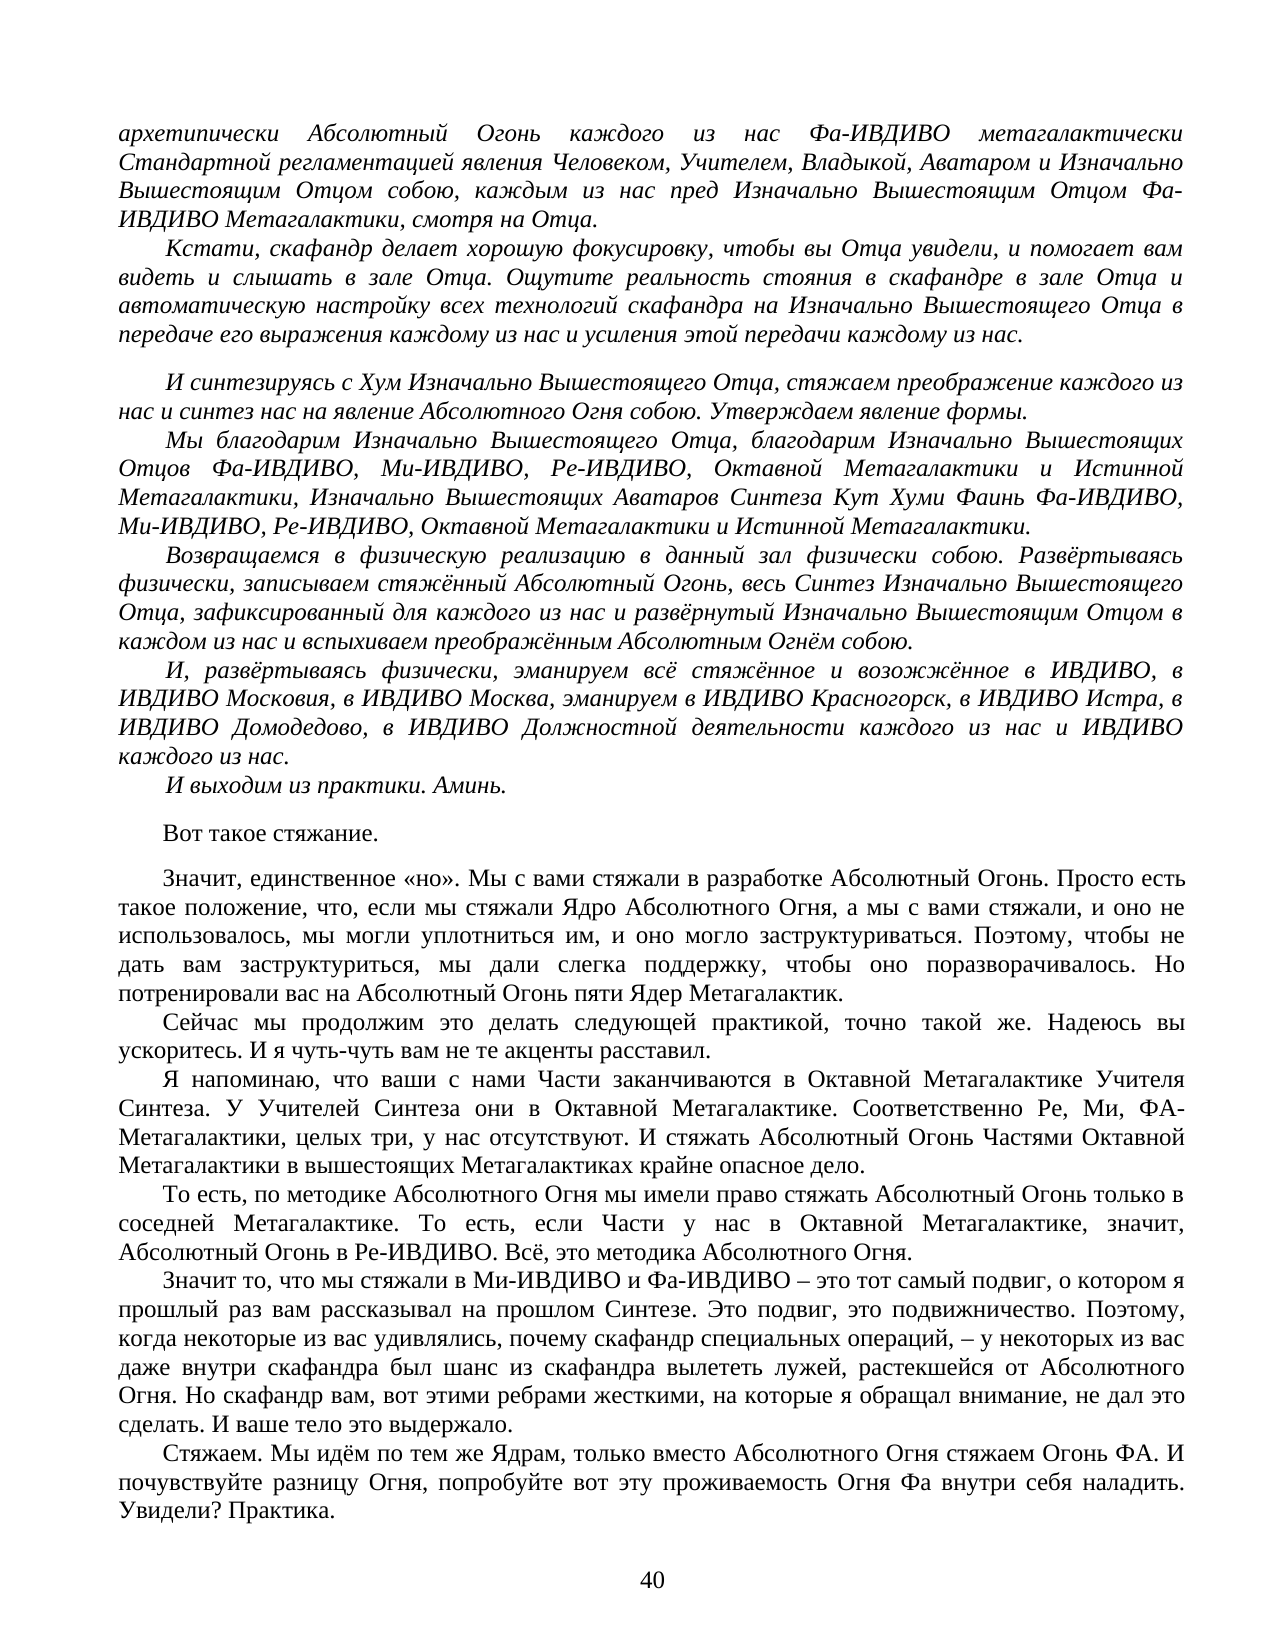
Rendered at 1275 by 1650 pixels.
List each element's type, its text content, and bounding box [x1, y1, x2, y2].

text И, развёртываясь физически, эманируем всё стяжённое и возожжённое в ИВДИВО, в ИВДИВО Московия, в ИВДИВО Москва, эманируем в ИВДИВО Красногорск, в ИВДИВО Истра, в ИВДИВО Домодедово, в ИВДИВО Должностной деятельности каждого из нас и ИВДИВО каждого из нас. [118, 655, 1186, 770]
text И синтезируясь с Хум Изначально Вышестоящего Отца, стяжаем преображение каждого из нас и синтез нас на явление Абсолютного Огня собою. Утверждаем явление формы. [118, 367, 1186, 425]
text Сейчас мы продолжим это делать следующей практикой, точно такой же. Надеюсь вы ускоритесь. И я чуть-чуть вам не те акценты расставил. [118, 1007, 1186, 1064]
text И выходим из практики. Аминь. [118, 770, 1186, 798]
text Значит то, что мы стяжали в Ми-ИВДИВО и Фа-ИВДИВО – это тот самый подвиг, о котором я прошлый раз вам рассказывал на прошлом Синтезе. Это подвиг, это подвижничество. Поэтому, когда некоторые из вас удивлялись, почему скафандр специальных операций, – у некоторых из вас даже внутри скафандра был шанс из скафандра вылететь лужей, растекшейся от Абсолютного Огня. Но скафандр вам, вот этими ребрами жесткими, на которые я обращал внимание, не дал это сделать. И ваше тело это выдержало. [118, 1266, 1186, 1438]
text Мы благодарим Изначально Вышестоящего Отца, благодарим Изначально Вышестоящих Отцов Фа-ИВДИВО, Ми-ИВДИВО, Ре-ИВДИВО, Октавной Метагалактики и Истинной Метагалактики, Изначально Вышестоящих Аватаров Синтеза Кут Хуми Фаинь Фа-ИВДИВО, Ми-ИВДИВО, Ре-ИВДИВО, Октавной Метагалактики и Истинной Метагалактики. [118, 425, 1186, 540]
text Возвращаемся в физическую реализацию в данный зал физически собою. Развёртываясь физически, записываем стяжённый Абсолютный Огонь, весь Синтез Изначально Вышестоящего Отца, зафиксированный для каждого из нас и развёрнутый Изначально Вышестоящим Отцом в каждом из нас и вспыхиваем преображённым Абсолютным Огнём собою. [118, 540, 1186, 655]
text То есть, по методике Абсолютного Огня мы имели право стяжать Абсолютный Огонь только в соседней Метагалактике. То есть, если Части у нас в Октавной Метагалактике, значит, Абсолютный Огонь в Ре-ИВДИВО. Всё, это методика Абсолютного Огня. [118, 1179, 1186, 1266]
text Я напоминаю, что ваши с нами Части заканчиваются в Октавной Метагалактике Учителя Синтеза. У Учителей Синтеза они в Октавной Метагалактике. Соответственно Ре, Ми, ФА-Метагалактики, целых три, у нас отсутствуют. И стяжать Абсолютный Огонь Частями Октавной Метагалактики в вышестоящих Метагалактиках крайне опасное дело. [118, 1064, 1186, 1179]
text Значит, единственное «но». Мы с вами стяжали в разработке Абсолютный Огонь. Просто есть такое положение, что, если мы стяжали Ядро Абсолютного Огня, а мы с вами стяжали, и оно не использовалось, мы могли уплотниться им, и оно могло заструктуриваться. Поэтому, чтобы не дать вам заструктуриться, мы дали слегка поддержку, чтобы оно поразворачивалось. Но потренировали вас на Абсолютный Огонь пяти Ядер Метагалактик. [118, 863, 1186, 1007]
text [118, 118, 1186, 233]
text Кстати, скафандр делает хорошую фокусировку, чтобы вы Отца увидели, и помогает вам видеть и слышать в зале Отца. Ощутите реальность стояния в скафандре в зале Отца и автоматическую настройку всех технологий скафандра на Изначально Вышестоящего Отца в передаче его выражения каждому из нас и усиления этой передачи каждому из нас. [118, 233, 1186, 348]
text Стяжаем. Мы идём по тем же Ядрам, только вместо Абсолютного Огня стяжаем Огонь ФА. И почувствуйте разницу Огня, попробуйте вот эту проживаемость Огня Фа внутри себя наладить. Увидели? Практика. [118, 1438, 1186, 1524]
text Вот такое стяжание. [118, 818, 1186, 846]
